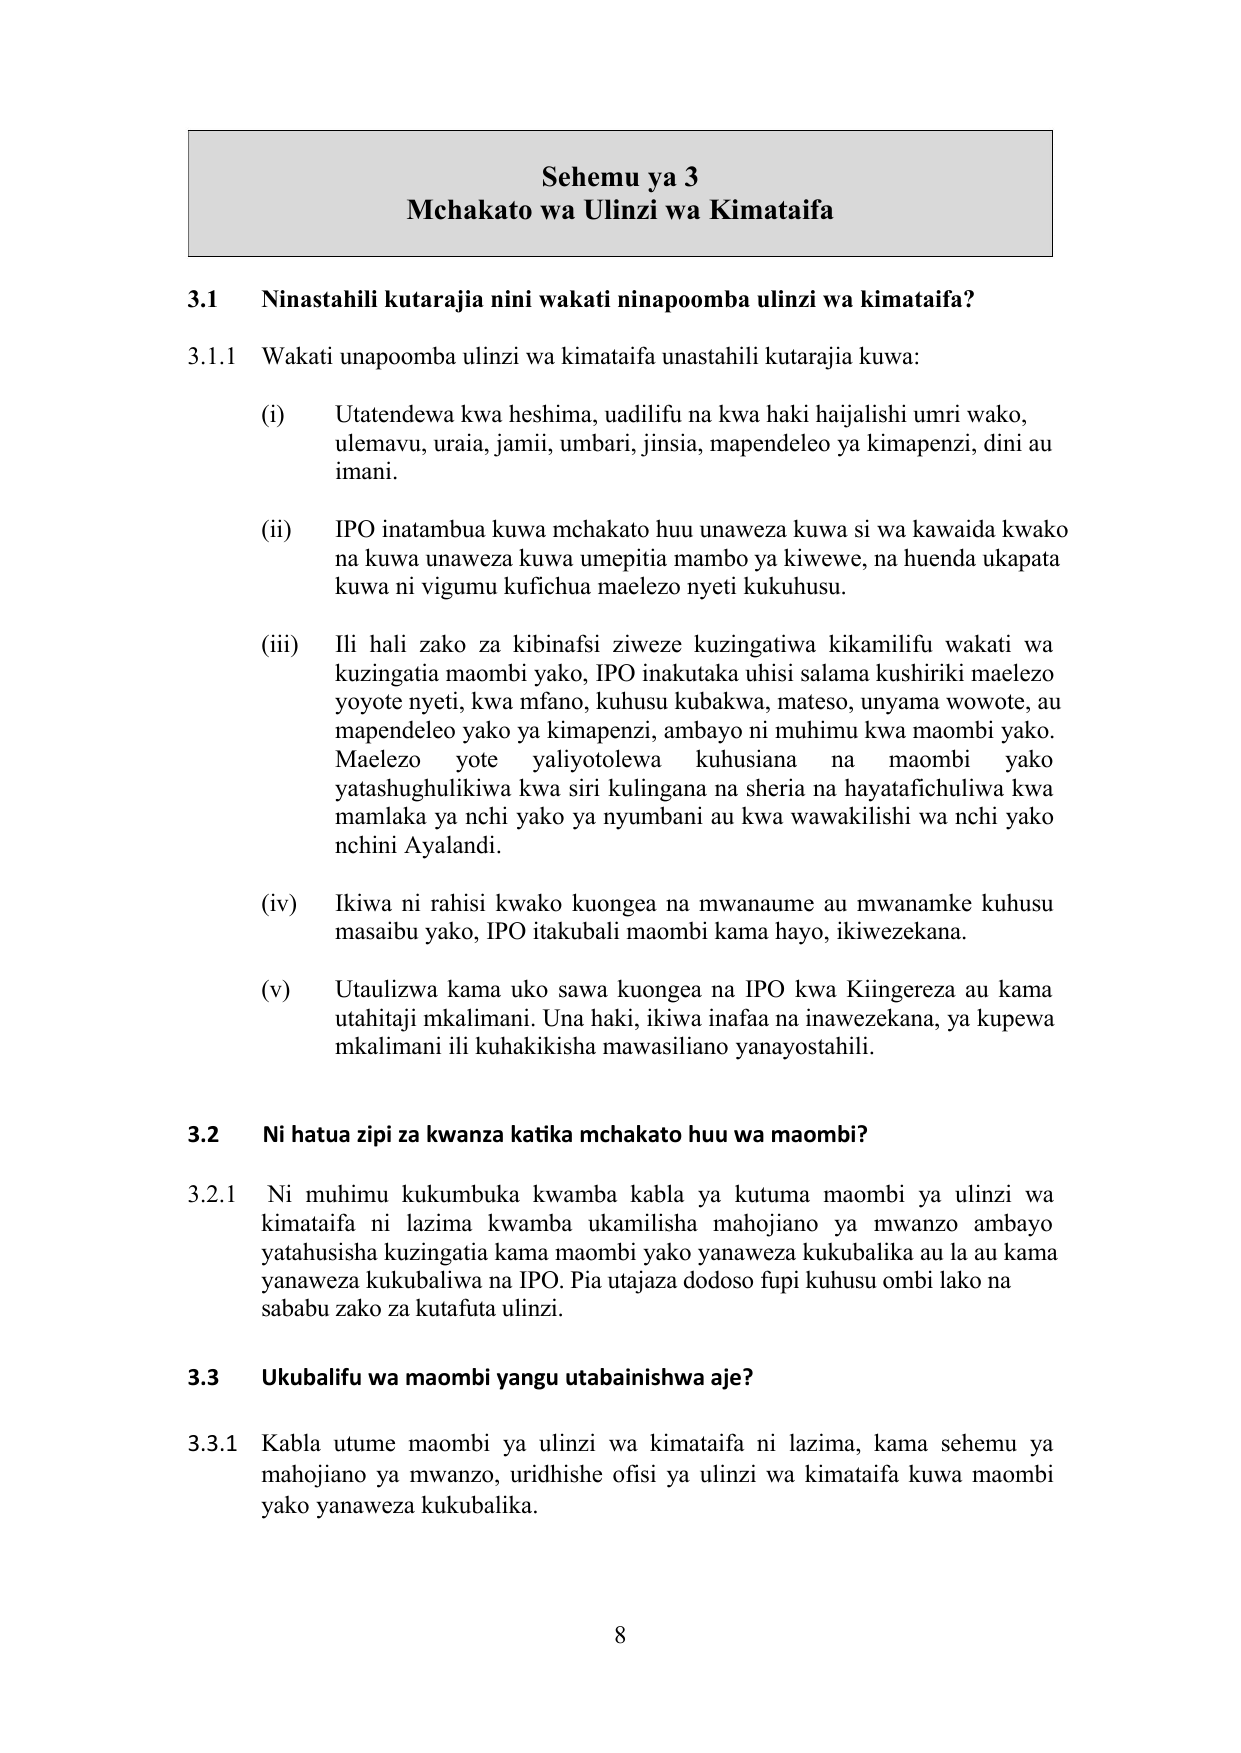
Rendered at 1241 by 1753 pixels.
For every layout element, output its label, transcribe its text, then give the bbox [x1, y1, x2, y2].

picture [185, 127, 1055, 259]
text .2 [200, 1118, 244, 1149]
text masaibu yako, IPO itakubali maombi kama hayo, ikiwezekana. [335, 918, 1078, 945]
text Maelezo yote yaliyotolewa kuhusiana na maombi yako [335, 745, 1078, 773]
text 3 [187, 286, 200, 313]
text imani. [335, 458, 1077, 485]
text yatashughulikiwa kwa siri kulingana na sheria na hayatafichuliwa kwa [335, 774, 1078, 802]
text (ii) [261, 515, 317, 543]
text (i) [261, 400, 310, 428]
text Ukubalifu wa maombi yangu utabainishwa aje? [261, 1361, 778, 1391]
text kimataifa ni lazima kwamba ukamilisha mahojiano ya mwanzo ambayo [261, 1209, 1078, 1237]
text mamlaka ya nchi yako ya nyumbani au kwa wawakilishi wa nchi yako [335, 803, 1078, 830]
text yako yanaweza kukubalika. [261, 1492, 1078, 1519]
text 3 [187, 1118, 200, 1149]
text Ikiwa ni rahisi kwako kuongea na mwanaume au mwanamke kuhusu [335, 889, 1078, 917]
text 3 [187, 343, 200, 370]
text Utaulizwa kama uko sawa kuongea na IPO kwa Kiingereza au kama [335, 975, 1078, 1003]
text Utatendewa kwa heshima, uadilifu na kwa haki haijalishi umri wako, [335, 400, 1077, 428]
text kuwa ni vigumu kufichua maelezo nyeti kukuhusu. [335, 573, 1078, 600]
text Mchakato wa Ulinzi wa Kimataifa [406, 194, 859, 226]
text (iii) Ili hali zako za kibinafsi ziweze kuzingatiwa kikamilifu wakati wa [261, 630, 1078, 658]
text 3 [187, 1427, 200, 1457]
text 8 [614, 1621, 651, 1649]
text .1.1 Wakati unapoomba ulinzi wa kimataifa unastahili kutarajia kuwa: [200, 343, 944, 370]
text na kuwa unaweza kuwa umepitia mambo ya kiwewe, na huenda ukapata [335, 544, 1078, 572]
text IPO inatambua kuwa mchakato huu unaweza kuwa si wa kawaida kwako [335, 515, 1078, 543]
text mapendeleo yako ya kimapenzi, ambayo ni muhimu kwa maombi yako. [335, 716, 1078, 744]
text (iv) [261, 889, 322, 917]
text (v) [261, 975, 322, 1003]
text yoyote nyeti, kwa mfano, kuhusu kubakwa, mateso, unyama wowote, au [335, 688, 1078, 715]
text mahojiano ya mwanzo, uridhishe ofisi ya ulinzi wa kimataifa kuwa maombi [261, 1461, 1078, 1488]
text yatahusisha kuzingatia kama maombi yako yanaweza kukubalika au la au kama [261, 1238, 1078, 1266]
text 3 [187, 1180, 200, 1208]
text kuzingatia maombi yako, IPO inakutaka uhisi salama kushiriki maelezo [335, 659, 1078, 687]
text Sehemu ya 3 [541, 160, 859, 193]
text Ni hatua zipi za kwanza katika mchakato huu wa maombi? [262, 1118, 893, 1149]
text .3 [200, 1361, 244, 1391]
text yanaweza kukubaliwa na IPO. Pia utajaza dodoso fupi kuhusu ombi lako na sababu zako za kutafuta ulinzi. [261, 1267, 1078, 1322]
text ulemavu, uraia, jamii, umbari, jinsia, mapendeleo ya kimapenzi, dini au [335, 429, 1077, 457]
text utahitaji mkalimani. Una haki, ikiwa inafaa na inawezekana, ya kupewa [335, 1004, 1078, 1032]
text .1 [200, 286, 243, 313]
text 3 [187, 1361, 200, 1391]
text Ninastahili kutarajia nini wakati ninapoomba ulinzi wa kimataifa? [261, 286, 999, 313]
text nchini Ayalandi. [335, 831, 1078, 859]
text mkalimani ili kuhakikisha mawasiliano yanayostahili. [335, 1033, 1078, 1060]
text .3.1 Kabla utume maombi ya ulinzi wa kimataifa ni lazima, kama sehemu ya [200, 1427, 1078, 1457]
text .2.1 Ni muhimu kukumbuka kwamba kabla ya kutuma maombi ya ulinzi wa [200, 1180, 1078, 1208]
